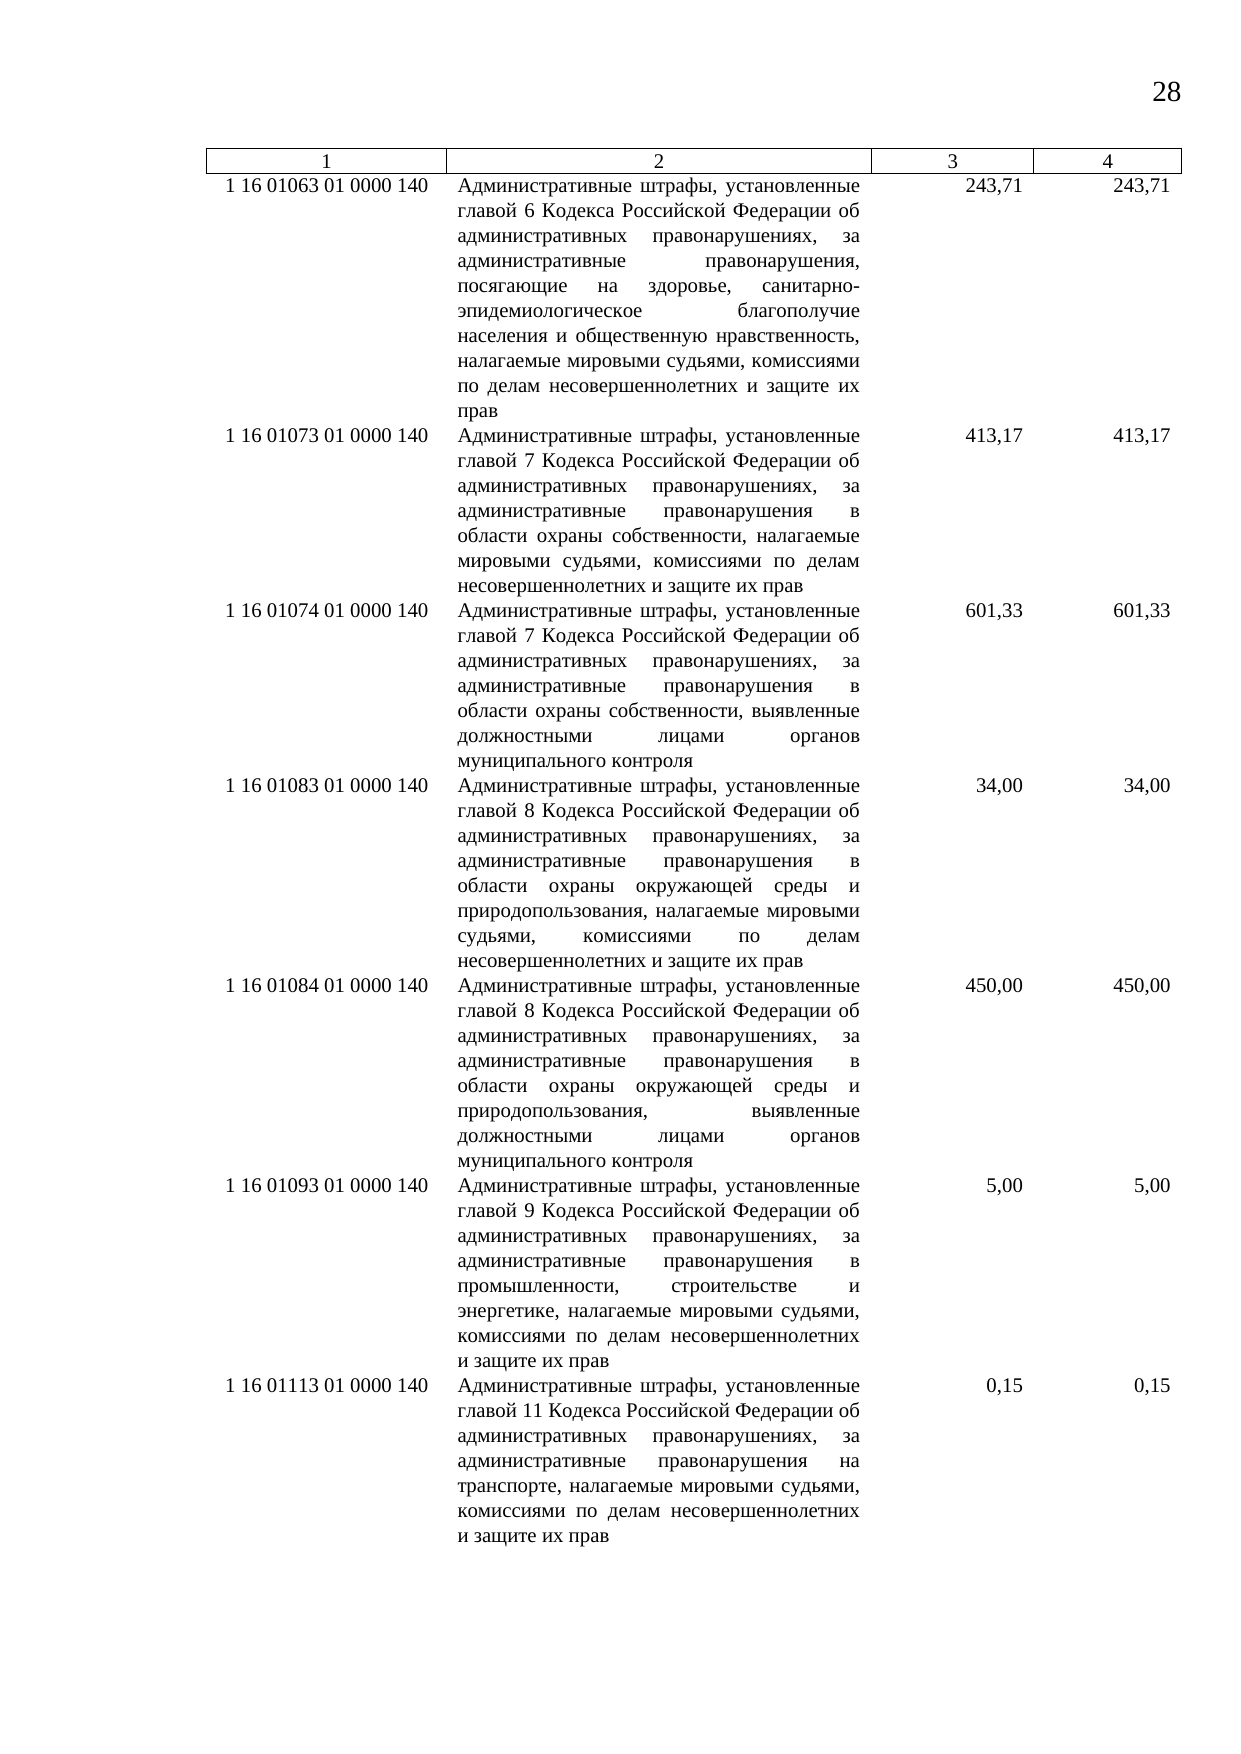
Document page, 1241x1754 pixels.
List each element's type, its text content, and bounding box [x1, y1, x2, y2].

table_cell 413,17 [1034, 423, 1181, 598]
table_header 3 [872, 149, 1033, 173]
table_cell 1 16 01093 01 0000 140 [207, 1173, 446, 1373]
table_cell 601,33 [1034, 598, 1181, 773]
table_cell 1 16 01083 01 0000 140 [207, 773, 446, 973]
table_cell 450,00 [871, 973, 1034, 1173]
table_cell 5,00 [1034, 1173, 1181, 1373]
table_cell 0,15 [871, 1373, 1034, 1548]
table_cell 0,15 [1034, 1373, 1181, 1548]
table_header 4 [1034, 149, 1181, 173]
table_header 2 [447, 149, 871, 173]
table_cell 34,00 [1034, 773, 1181, 973]
table_cell Административные штрафы, установленные главой 8 Кодекса Российской Федерации об административных правонарушениях, за административные правонарушения в области охраны окружающей среды и природопользования, выявленные должностными лицами органов муниципального контроля [446, 973, 871, 1173]
table_cell 243,71 [1034, 174, 1181, 423]
table_cell Административные штрафы, установленные главой 11 Кодекса Российской Федерации об административных правонарушениях, за административные правонарушения на транспорте, налагаемые мировыми судьями, комиссиями по делам несовершеннолетних и защите их прав [446, 1373, 871, 1548]
table_header 1 [207, 149, 446, 173]
table_cell 450,00 [1034, 973, 1181, 1173]
table_cell 1 16 01063 01 0000 140 [207, 174, 446, 423]
table_cell 5,00 [871, 1173, 1034, 1373]
table_cell 1 16 01084 01 0000 140 [207, 973, 446, 1173]
table_cell Административные штрафы, установленные главой 7 Кодекса Российской Федерации об административных правонарушениях, за административные правонарушения в области охраны собственности, выявленные должностными лицами органов муниципального контроля [446, 598, 871, 773]
table_cell 1 16 01113 01 0000 140 [207, 1373, 446, 1548]
table_cell 1 16 01073 01 0000 140 [207, 423, 446, 598]
table_cell Административные штрафы, установленные главой 6 Кодекса Российской Федерации об административных правонарушениях, за административные правонарушения, посягающие на здоровье, санитарно-эпидемиологическое благополучие населения и общественную нравственность, налагаемые мировыми судьями, комиссиями по делам несовершеннолетних и защите их прав [446, 174, 871, 423]
table_cell 601,33 [871, 598, 1034, 773]
table_cell Административные штрафы, установленные главой 9 Кодекса Российской Федерации об административных правонарушениях, за административные правонарушения в промышленности, строительстве и энергетике, налагаемые мировыми судьями, комиссиями по делам несовершеннолетних и защите их прав [446, 1173, 871, 1373]
table_cell 34,00 [871, 773, 1034, 973]
table_cell 1 16 01074 01 0000 140 [207, 598, 446, 773]
table_cell Административные штрафы, установленные главой 8 Кодекса Российской Федерации об административных правонарушениях, за административные правонарушения в области охраны окружающей среды и природопользования, налагаемые мировыми судьями, комиссиями по делам несовершеннолетних и защите их прав [446, 773, 871, 973]
table_cell 413,17 [871, 423, 1034, 598]
table_cell 243,71 [871, 174, 1034, 423]
table_cell Административные штрафы, установленные главой 7 Кодекса Российской Федерации об административных правонарушениях, за административные правонарушения в области охраны собственности, налагаемые мировыми судьями, комиссиями по делам несовершеннолетних и защите их прав [446, 423, 871, 598]
